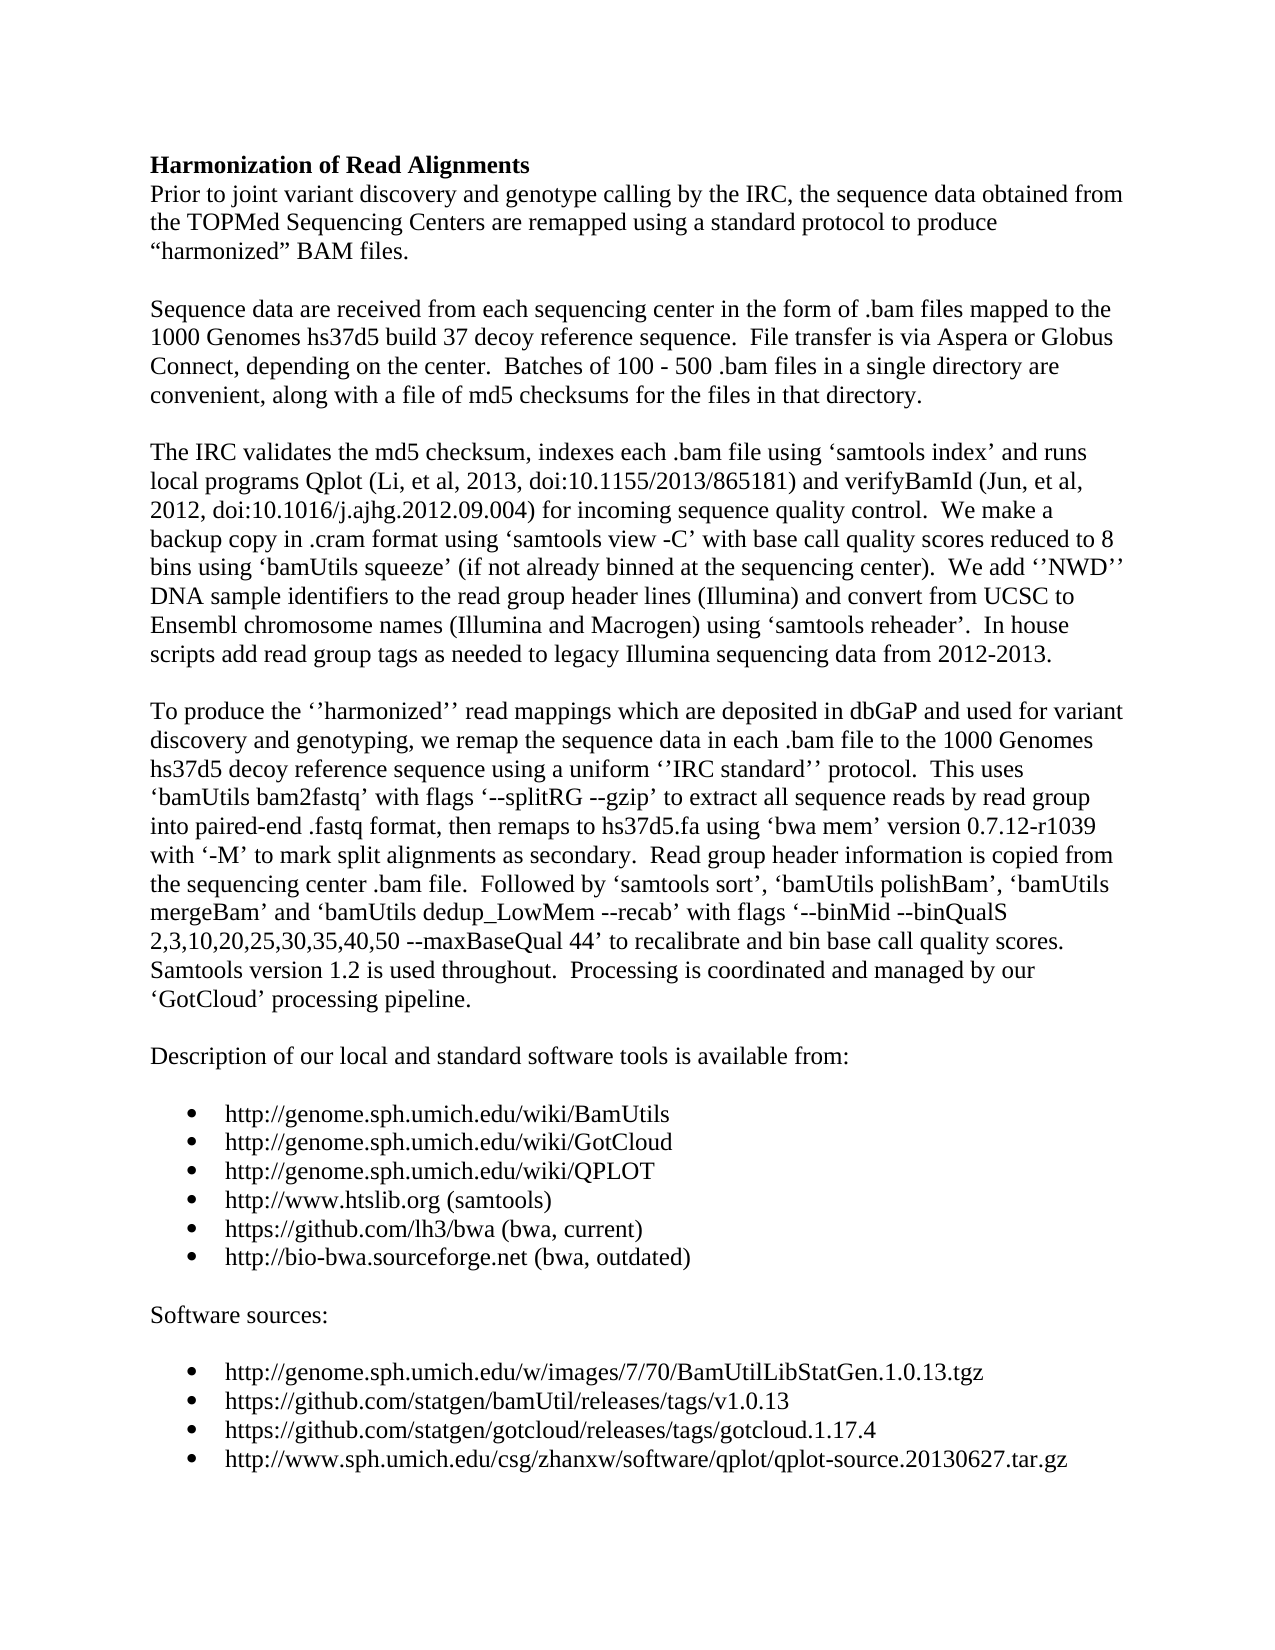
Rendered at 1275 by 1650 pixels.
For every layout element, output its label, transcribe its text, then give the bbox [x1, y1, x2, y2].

list http://genome.sph.umich.edu/wiki/QPLOT [187, 1156, 1125, 1185]
list http://bio-bwa.sourceforge.net (bwa, outdated) [187, 1242, 1125, 1271]
list https://github.com/statgen/gotcloud/releases/tags/gotcloud.1.17.4 [187, 1415, 1125, 1444]
text Sequence data are received from each sequencing center in the form of .bam files mapped to the 1000 Genomes hs37d5 build 37 decoy reference sequence. File transfer is via Aspera or Globus Connect, depending on the center. Batches of 100 - 500 .bam files in a single directory are convenient, along with a file of md5 checksums for the files in that directory. [150, 294, 1125, 409]
list http://www.htslib.org (samtools) [187, 1185, 1125, 1214]
text The IRC validates the md5 checksum, indexes each .bam file using ‘samtools index’ and runs local programs Qplot (Li, et al, 2013, doi:10.1155/2013/865181) and verifyBamId (Jun, et al, 2012, doi:10.1016/j.ajhg.2012.09.004) for incoming sequence quality control. We make a backup copy in .cram format using ‘samtools view -C’ with base call quality scores reduced to 8 bins using ‘bamUtils squeeze’ (if not already binned at the sequencing center). We add ‘’NWD’’ DNA sample identifiers to the read group header lines (Illumina) and convert from UCSC to Ensembl chromosome names (Illumina and Macrogen) using ‘samtools reheader’. In house scripts add read group tags as needed to legacy Illumina sequencing data from 2012-2013. [150, 437, 1125, 667]
list http://genome.sph.umich.edu/wiki/BamUtils [187, 1099, 1125, 1127]
list https://github.com/lh3/bwa (bwa, current) [187, 1214, 1125, 1242]
list https://github.com/statgen/bamUtil/releases/tags/v1.0.13 [187, 1386, 1125, 1415]
text Harmonization of Read Alignments [150, 150, 1125, 179]
text Prior to joint variant discovery and genotype calling by the IRC, the sequence data obtained from the TOPMed Sequencing Centers are remapped using a standard protocol to produce “harmonized” BAM files. [150, 179, 1125, 265]
list http://genome.sph.umich.edu/w/images/7/70/BamUtilLibStatGen.1.0.13.tgz [187, 1357, 1125, 1386]
list http://genome.sph.umich.edu/wiki/GotCloud [187, 1127, 1125, 1156]
text Description of our local and standard software tools is available from: [150, 1041, 1125, 1070]
text Software sources: [150, 1300, 1125, 1329]
text To produce the ‘’harmonized’’ read mappings which are deposited in dbGaP and used for variant discovery and genotyping, we remap the sequence data in each .bam file to the 1000 Genomes hs37d5 decoy reference sequence using a uniform ‘’IRC standard’’ protocol. This uses ‘bamUtils bam2fastq’ with flags ‘--splitRG --gzip’ to extract all sequence reads by read group into paired-end .fastq format, then remaps to hs37d5.fa using ‘bwa mem’ version 0.7.12-r1039 with ‘-M’ to mark split alignments as secondary. Read group header information is copied from the sequencing center .bam file. Followed by ‘samtools sort’, ‘bamUtils polishBam’, ‘bamUtils mergeBam’ and ‘bamUtils dedup_LowMem --recab’ with flags ‘--binMid --binQualS 2,3,10,20,25,30,35,40,50 --maxBaseQual 44’ to recalibrate and bin base call quality scores. Samtools version 1.2 is used throughout. Processing is coordinated and managed by our ‘GotCloud’ processing pipeline. [150, 696, 1125, 1012]
list http://www.sph.umich.edu/csg/zhanxw/software/qplot/qplot-source.20130627.tar.gz [187, 1444, 1125, 1472]
